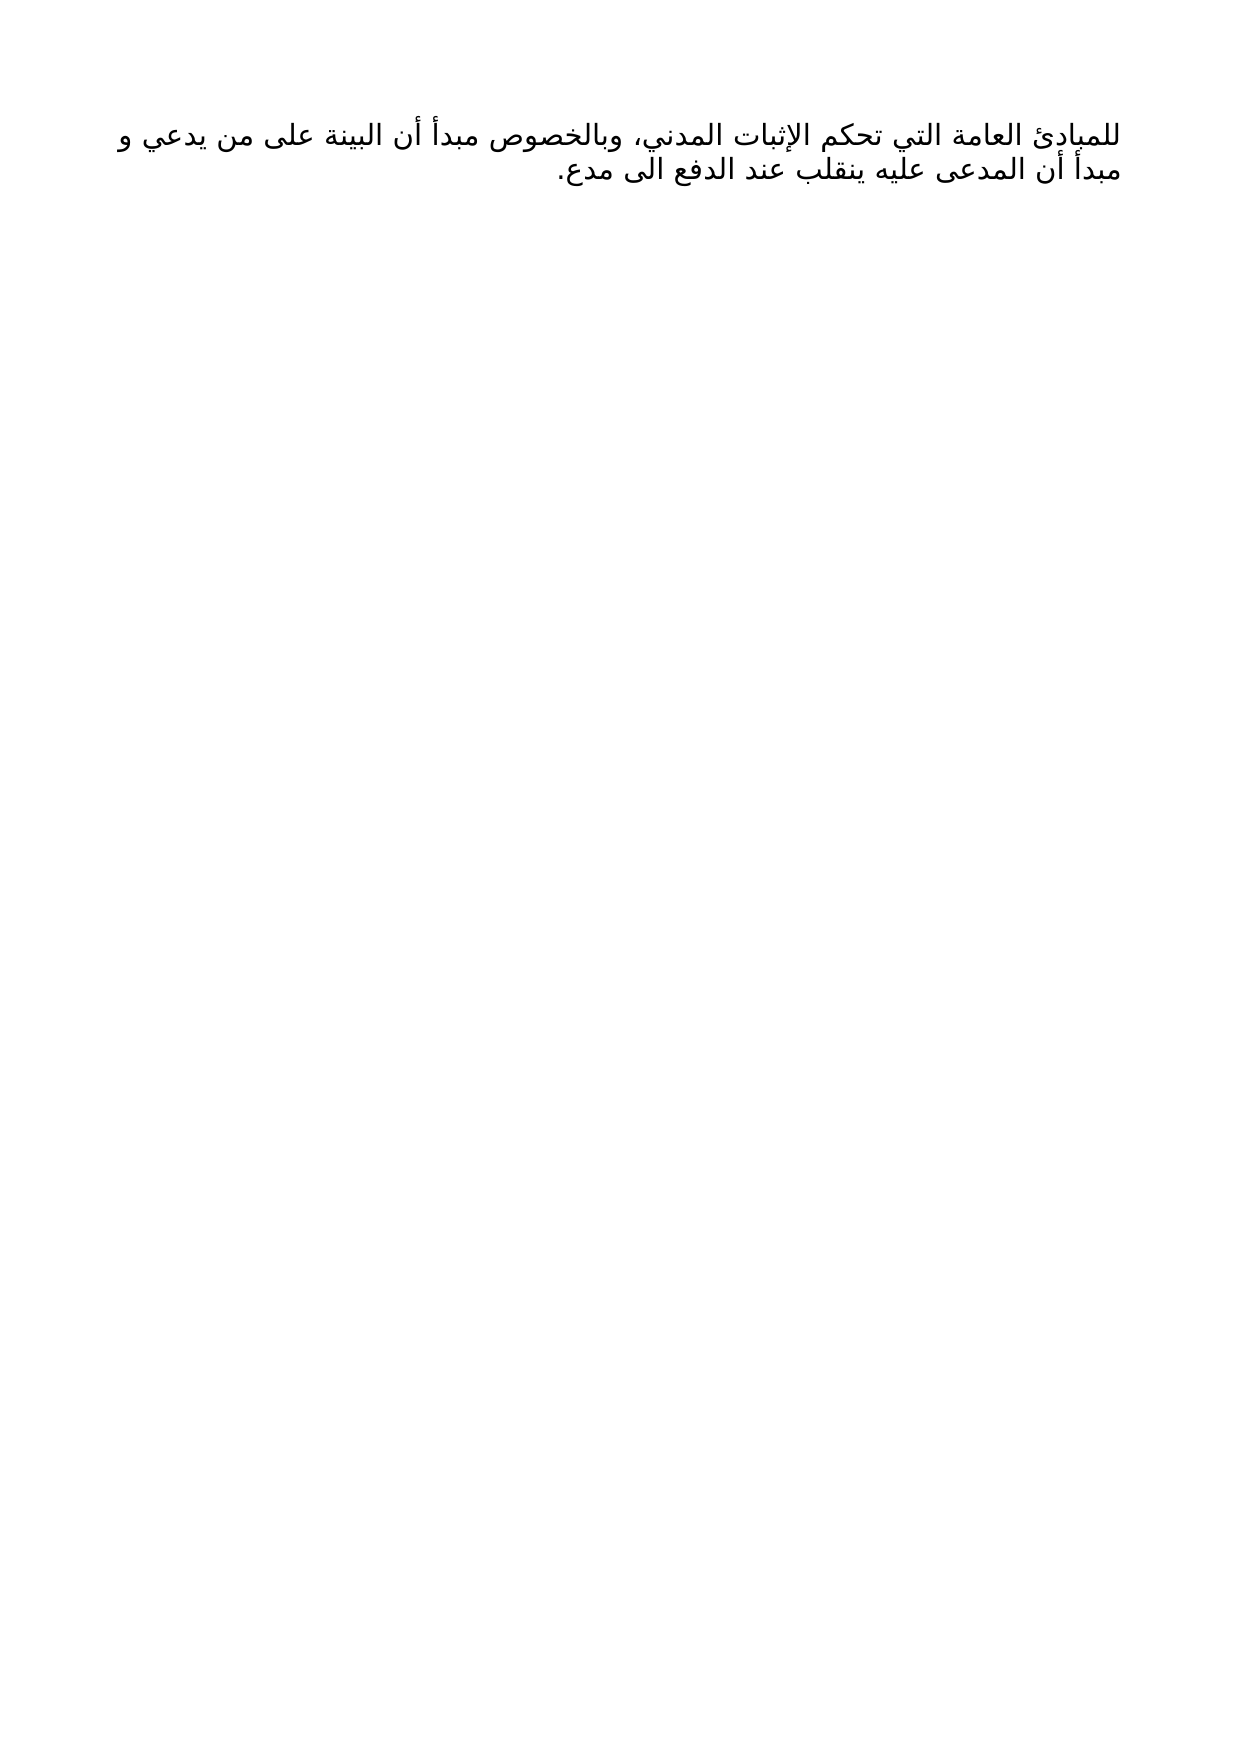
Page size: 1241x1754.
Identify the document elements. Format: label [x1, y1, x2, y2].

text [118, 118, 1122, 186]
